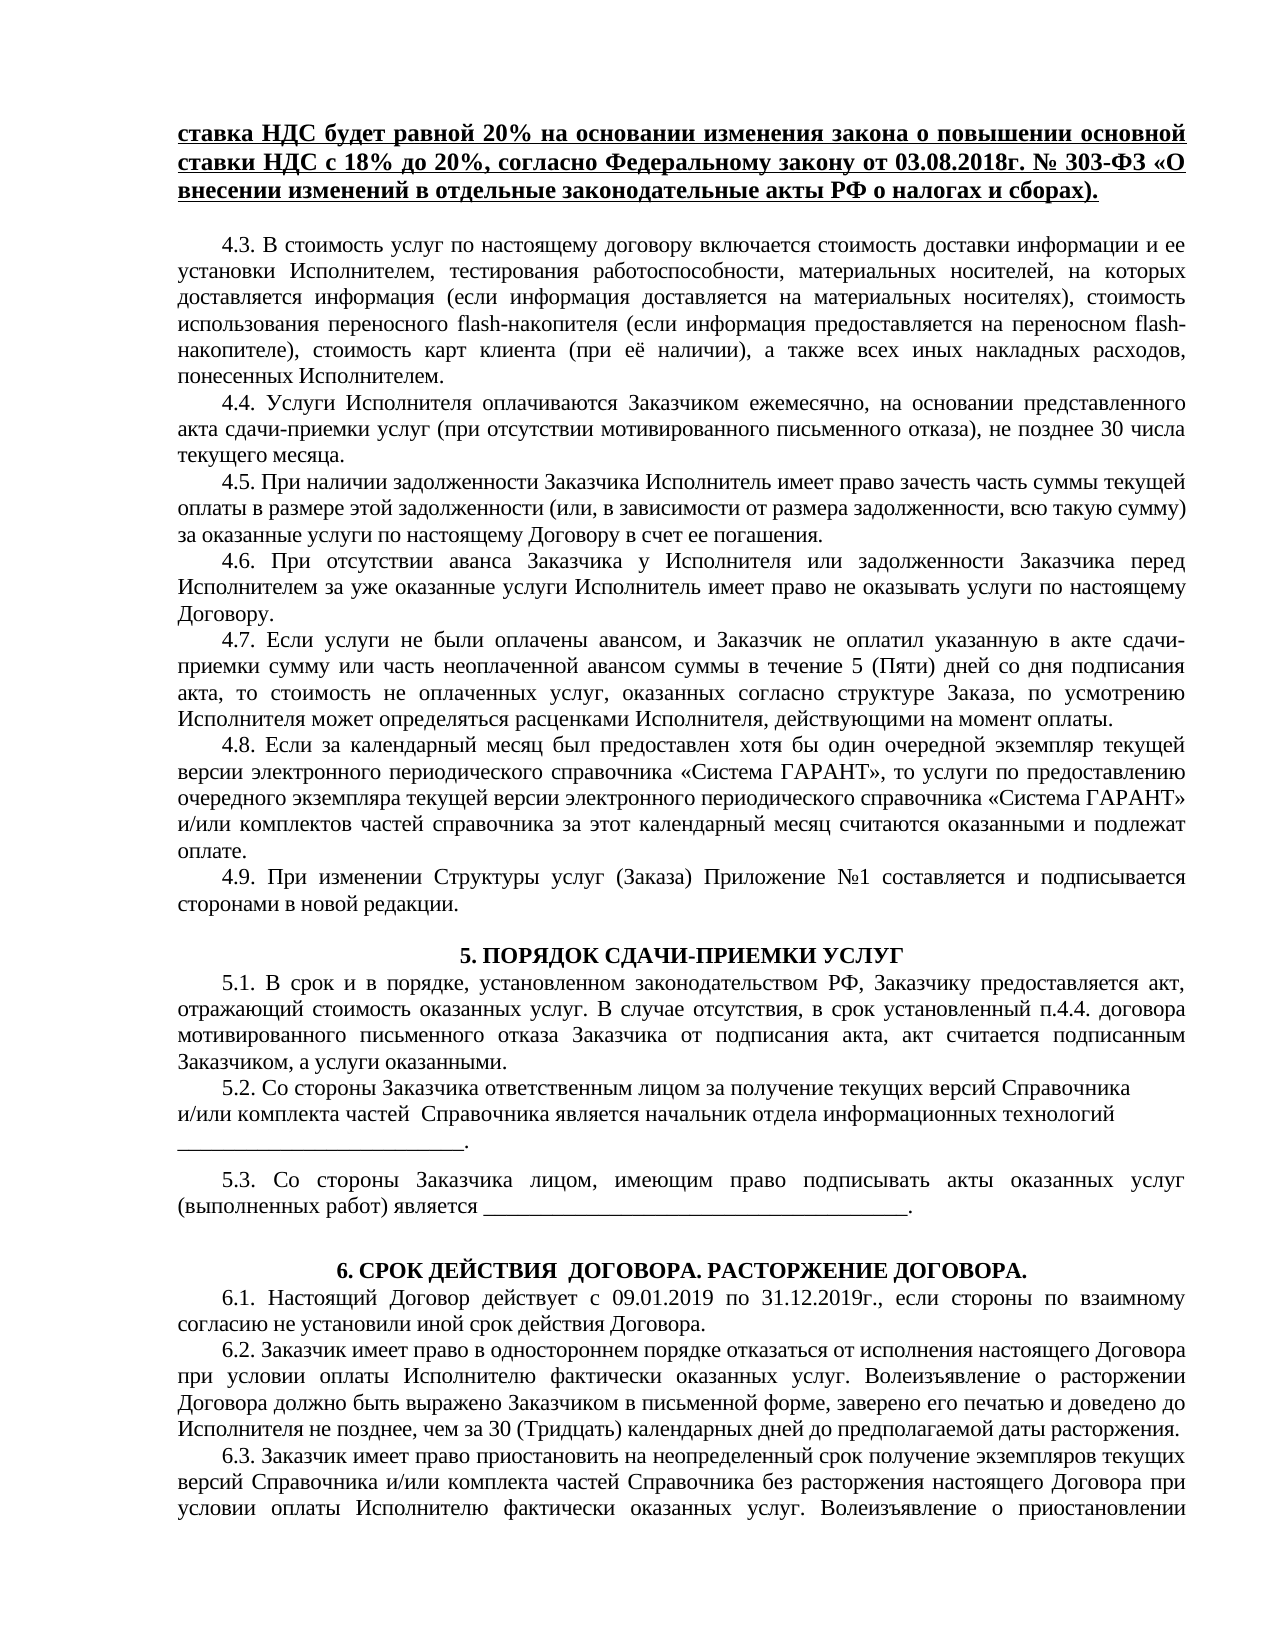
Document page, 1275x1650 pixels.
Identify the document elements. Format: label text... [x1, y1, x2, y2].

text 6. СРОК ДЕЙСТВИЯ ДОГОВОРА. РАСТОРЖЕНИЕ ДОГОВОРА. [177, 1257, 1186, 1283]
text 4.5. При наличии задолженности Заказчика Исполнитель имеет право зачесть часть суммы текущей оплаты в размере этой задолженности (или, в зависимости от размера задолженности, всю такую сумму) за оказанные услуги по настоящему Договору в счет ее погашения. [177, 468, 1186, 547]
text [177, 1442, 1186, 1521]
text 5.2. Со стороны Заказчика ответственным лицом за получение текущих версий Справочника и/или комплекта частей Справочника является начальник отдела информационных технологий _________________________. [177, 1074, 1186, 1153]
text 4.7. Если услуги не были оплачены авансом, и Заказчик не оплатил указанную в акте сдачи-приемки сумму или часть неоплаченной авансом суммы в течение 5 (Пяти) дней со дня подписания акта, то стоимость не оплаченных услуг, оказанных согласно структуре Заказа, по усмотрению Исполнителя может определяться расценками Исполнителя, действующими на момент оплаты. [177, 626, 1186, 731]
text 4.6. При отсутствии аванса Заказчика у Исполнителя или задолженности Заказчика перед Исполнителем за уже оказанные услуги Исполнитель имеет право не оказывать услуги по настоящему Договору. [177, 547, 1186, 626]
text 4.9. При изменении Структуры услуг (Заказа) Приложение №1 составляется и подписывается сторонами в новой редакции. [177, 863, 1186, 916]
text 5.3. Со стороны Заказчика лицом, имеющим право подписывать акты оказанных услуг (выполненных работ) является _____________________________________. [177, 1166, 1186, 1218]
text 4.4. Услуги Исполнителя оплачиваются Заказчиком ежемесячно, на основании представленного акта сдачи-приемки услуг (при отсутствии мотивированного письменного отказа), не позднее 30 числа текущего месяца. [177, 389, 1186, 468]
text 5. ПОРЯДОК СДАЧИ-ПРИЕМКИ УСЛУГ [177, 942, 1186, 969]
text 4.3. В стоимость услуг по настоящему договору включается стоимость доставки информации и ее установки Исполнителем, тестирования работоспособности, материальных носителей, на которых доставляется информация (если информация доставляется на материальных носителях), стоимость использования переносного flash-накопителя (если информация предоставляется на переносном flash-накопителе), стоимость карт клиента (при её наличии), а также всех иных накладных расходов, понесенных Исполнителем. [177, 231, 1186, 389]
text 6.1. Настоящий Договор действует с 09.01.2019 по 31.12.2019г., если стороны по взаимному согласию не установили иной срок действия Договора. [177, 1283, 1186, 1336]
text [177, 118, 1186, 143]
text 4.8. Если за календарный месяц был предоставлен хотя бы один очередной экземпляр текущей версии электронного периодического справочника «Система ГАРАНТ», то услуги по предоставлению очередного экземпляра текущей версии электронного периодического справочника «Система ГАРАНТ» и/или комплектов частей справочника за этот календарный месяц считаются оказанными и подлежат оплате. [177, 731, 1186, 863]
text 5.1. В срок и в порядке, установленном законодательством РФ, Заказчику предоставляется акт, отражающий стоимость оказанных услуг. В случае отсутствия, в срок установленный п.4.4. договора мотивированного письменного отказа Заказчика от подписания акта, акт считается подписанным Заказчиком, а услуги оказанными. [177, 969, 1186, 1074]
text 6.2. Заказчик имеет право в одностороннем порядке отказаться от исполнения настоящего Договора при условии оплаты Исполнителю фактически оказанных услуг. Волеизъявление о расторжении Договора должно быть выражено Заказчиком в письменной форме, заверено его печатью и доведено до Исполнителя не позднее, чем за 30 (Тридцать) календарных дней до предполагаемой даты расторжения. [177, 1336, 1186, 1442]
